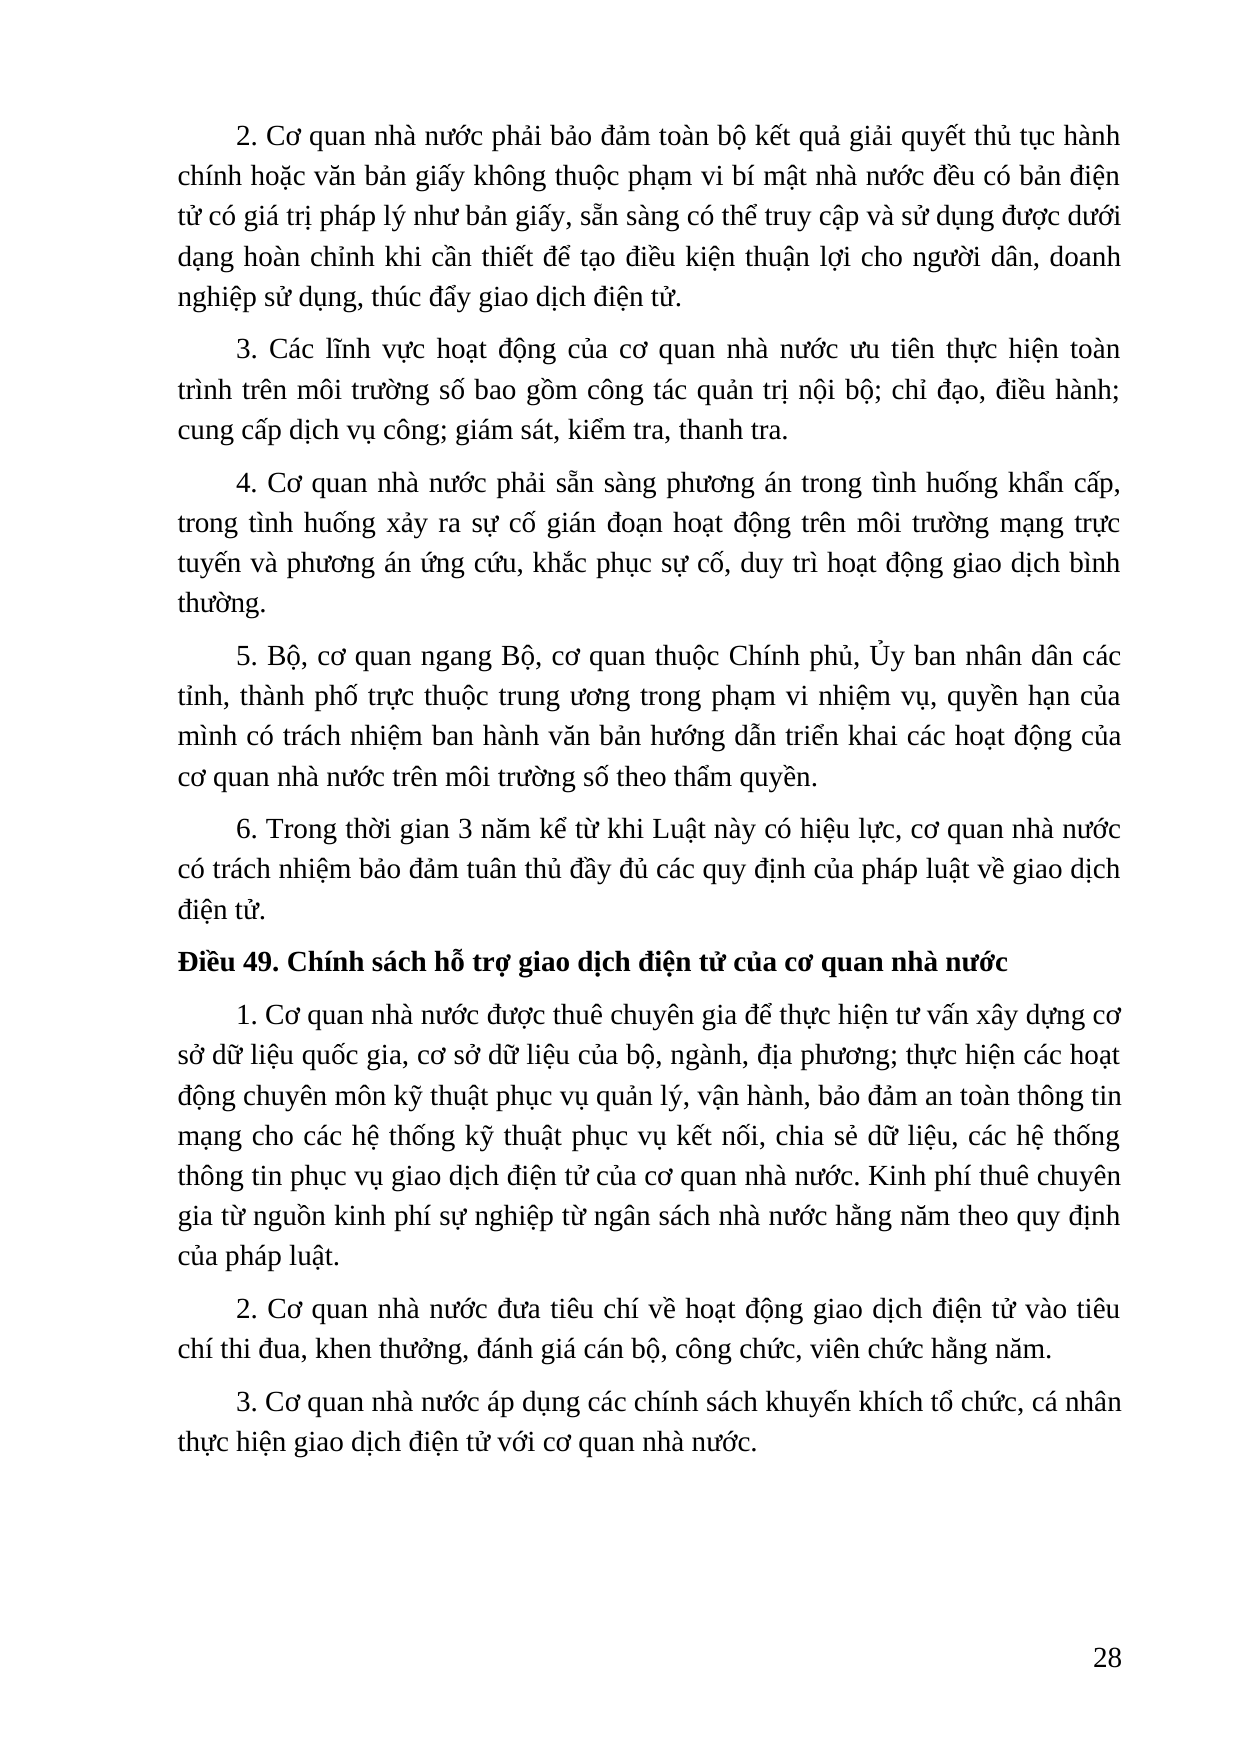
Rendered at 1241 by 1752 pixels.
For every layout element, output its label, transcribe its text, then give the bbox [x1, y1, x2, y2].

text 5. Bộ, cơ quan ngang Bộ, cơ quan thuộc Chính phủ, Ủy ban nhân dân các tỉnh, thành phố trực thuộc trung ương trong phạm vi nhiệm vụ, quyền hạn của mình có trách nhiệm ban hành văn bản hướng dẫn triển khai các hoạt động của cơ quan nhà nước trên môi trường số theo thẩm quyền. [177, 638, 1122, 792]
text 2. Cơ quan nhà nước đưa tiêu chí về hoạt động giao dịch điện tử vào tiêu chí thi đua, khen thưởng, đánh giá cán bộ, công chức, viên chức hằng năm. [177, 1291, 1122, 1365]
text 3. Cơ quan nhà nước áp dụng các chính sách khuyến khích tổ chức, cá nhân thực hiện giao dịch điện tử với cơ quan nhà nước. [177, 1384, 1122, 1458]
text 6. Trong thời gian 3 năm kể từ khi Luật này có hiệu lực, cơ quan nhà nước có trách nhiệm bảo đảm tuân thủ đầy đủ các quy định của pháp luật về giao dịch điện tử. [177, 811, 1122, 925]
text 4. Cơ quan nhà nước phải sẵn sàng phương án trong tình huống khẩn cấp, trong tình huống xảy ra sự cố gián đoạn hoạt động trên môi trường mạng trực tuyến và phương án ứng cứu, khắc phục sự cố, duy trì hoạt động giao dịch bình thường. [177, 465, 1122, 619]
text 2. Cơ quan nhà nước phải bảo đảm toàn bộ kết quả giải quyết thủ tục hành chính hoặc văn bản giấy không thuộc phạm vi bí mật nhà nước đều có bản điện tử có giá trị pháp lý như bản giấy, sẵn sàng có thể truy cập và sử dụng được dưới dạng hoàn chỉnh khi cần thiết để tạo điều kiện thuận lợi cho người dân, doanh nghiệp sử dụng, thúc đẩy giao dịch điện tử. [177, 118, 1122, 312]
subtitle Chính sách hỗ trợ giao dịch điện tử của cơ quan nhà nước [177, 944, 1122, 978]
text 3. Các lĩnh vực hoạt động của cơ quan nhà nước ưu tiên thực hiện toàn trình trên môi trường số bao gồm công tác quản trị nội bộ; chỉ đạo, điều hành; cung cấp dịch vụ công; giám sát, kiểm tra, thanh tra. [177, 332, 1122, 446]
text 1. Cơ quan nhà nước được thuê chuyên gia để thực hiện tư vấn xây dựng cơ sở dữ liệu quốc gia, cơ sở dữ liệu của bộ, ngành, địa phương; thực hiện các hoạt động chuyên môn kỹ thuật phục vụ quản lý, vận hành, bảo đảm an toàn thông tin mạng cho các hệ thống kỹ thuật phục vụ kết nối, chia sẻ dữ liệu, các hệ thống thông tin phục vụ giao dịch điện tử của cơ quan nhà nước. Kinh phí thuê chuyên gia từ nguồn kinh phí sự nghiệp từ ngân sách nhà nước hằng năm theo quy định của pháp luật. [177, 997, 1122, 1272]
